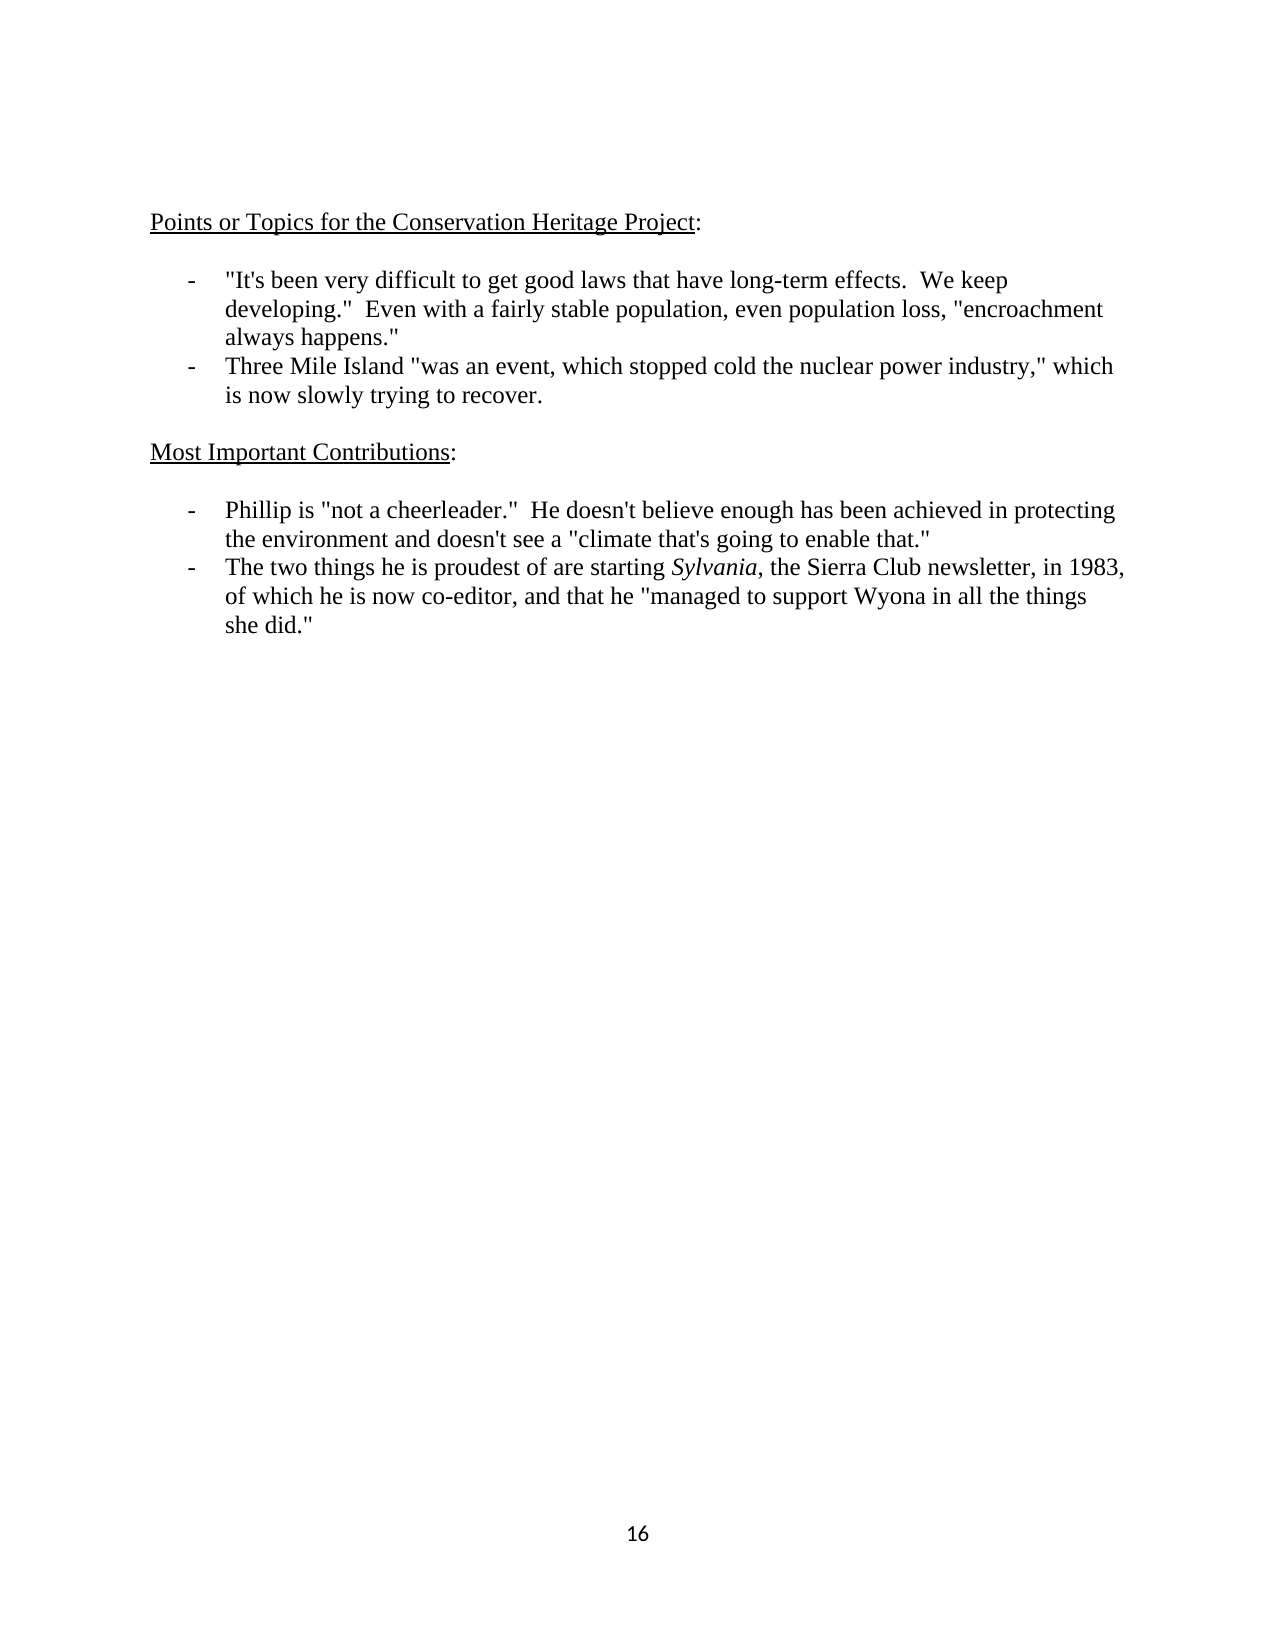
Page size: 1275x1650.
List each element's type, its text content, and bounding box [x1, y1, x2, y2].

text Points or Topics for the Conservation Heritage Project: [150, 207, 1125, 236]
text - Phillip is "not a cheerleader." He doesn't believe enough has been achieved in protecting the environment and doesn't see a "climate that's going to enable that." [150, 495, 1125, 552]
text - "It's been very difficult to get good laws that have long-term effects. We keep developing." Even with a fairly stable population, even population loss, "encroachment always happens." [150, 265, 1125, 351]
text Most Important Contributions: [150, 437, 1125, 466]
text - The two things he is proudest of are starting Sylvania, the Sierra Club newsletter, in 1983, of which he is now co-editor, and that he "managed to support Wyona in all the things she did." [150, 552, 1125, 639]
text - Three Mile Island "was an event, which stopped cold the nuclear power industry," which is now slowly trying to recover. [150, 351, 1125, 409]
